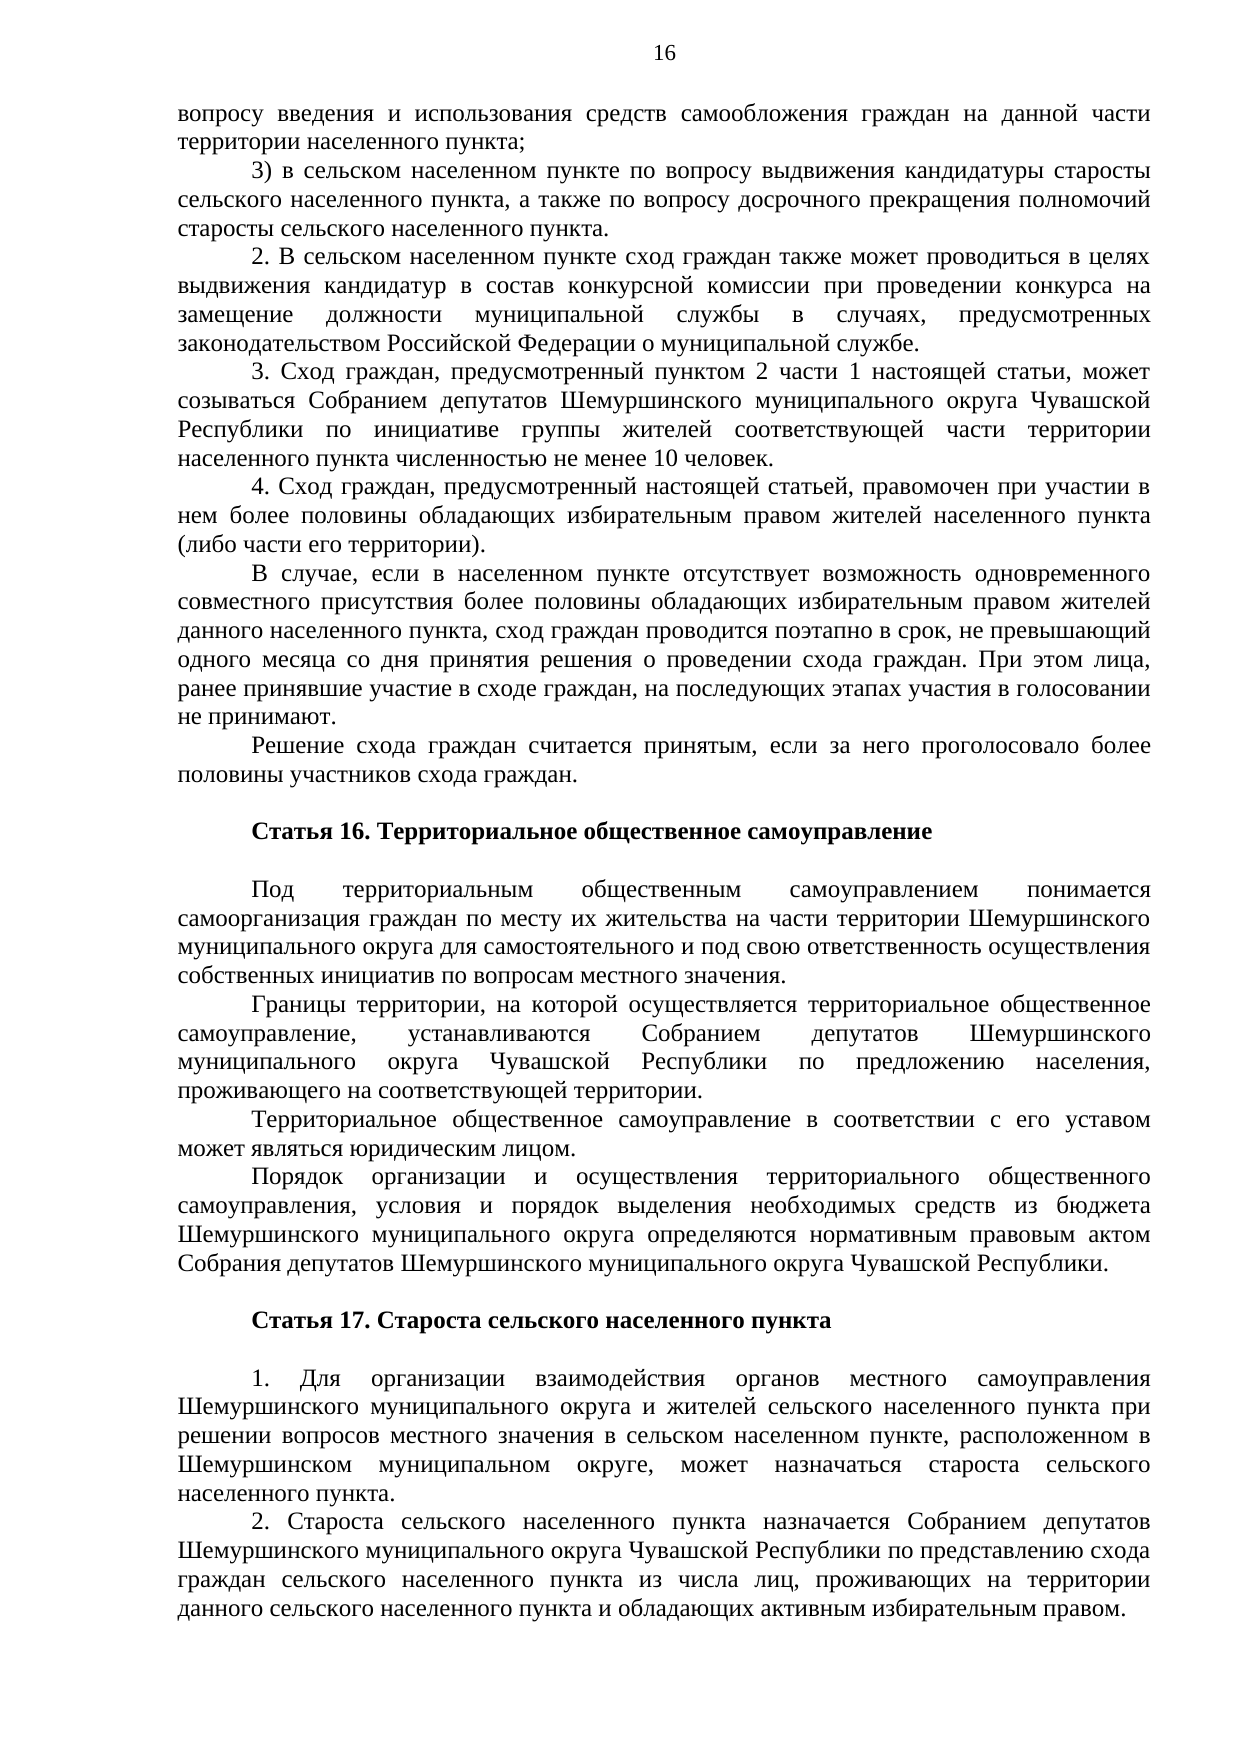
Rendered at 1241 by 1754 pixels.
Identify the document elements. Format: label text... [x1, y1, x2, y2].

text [177, 98, 1152, 155]
text 2. В сельском населенном пункте сход граждан также может проводиться в целях выдвижения кандидатур в состав конкурсной комиссии при проведении конкурса на замещение должности муниципальной службы в случаях, предусмотренных законодательством Российской Федерации о муниципальной службе. [177, 241, 1152, 356]
text Границы территории, на которой осуществляется территориальное общественное самоуправление, устанавливаются Собранием депутатов Шемуршинского муниципального округа Чувашской Республики по предложению населения, проживающего на соответствующей территории. [177, 989, 1152, 1104]
text В случае, если в населенном пункте отсутствует возможность одновременного совместного присутствия более половины обладающих избирательным правом жителей данного населенного пункта, сход граждан проводится поэтапно в срок, не превышающий одного месяца со дня принятия решения о проведении схода граждан. При этом лица, ранее принявшие участие в сходе граждан, на последующих этапах участия в голосовании не принимают. [177, 558, 1152, 730]
text Статья 17. Староста сельского населенного пункта [177, 1305, 1152, 1334]
text Под территориальным общественным самоуправлением понимается самоорганизация граждан по месту их жительства на части территории Шемуршинского муниципального округа для самостоятельного и под свою ответственность осуществления собственных инициатив по вопросам местного значения. [177, 874, 1152, 989]
text 3) в сельском населенном пункте по вопросу выдвижения кандидатуры старосты сельского населенного пункта, а также по вопросу досрочного прекращения полномочий старосты сельского населенного пункта. [177, 155, 1152, 241]
text 4. Сход граждан, предусмотренный настоящей статьей, правомочен при участии в нем более половины обладающих избирательным правом жителей населенного пункта (либо части его территории). [177, 471, 1152, 558]
text 3. Сход граждан, предусмотренный пунктом 2 части 1 настоящей статьи, может созываться Собранием депутатов Шемуршинского муниципального округа Чувашской Республики по инициативе группы жителей соответствующей части территории населенного пункта численностью не менее 10 человек. [177, 356, 1152, 471]
text 2. Староста сельского населенного пункта назначается Собранием депутатов Шемуршинского муниципального округа Чувашской Республики по представлению схода граждан сельского населенного пункта из числа лиц, проживающих на территории данного сельского населенного пункта и обладающих активным избирательным правом. [177, 1506, 1152, 1621]
text Решение схода граждан считается принятым, если за него проголосовало более половины участников схода граждан. [177, 730, 1152, 788]
text 1. Для организации взаимодействия органов местного самоуправления Шемуршинского муниципального округа и жителей сельского населенного пункта при решении вопросов местного значения в сельском населенном пункте, расположенном в Шемуршинском муниципальном округе, может назначаться староста сельского населенного пункта. [177, 1363, 1152, 1506]
text Статья 16. Территориальное общественное самоуправление [177, 816, 1152, 845]
text Территориальное общественное самоуправление в соответствии с его уставом может являться юридическим лицом. [177, 1104, 1152, 1161]
text Порядок организации и осуществления территориального общественного самоуправления, условия и порядок выделения необходимых средств из бюджета Шемуршинского муниципального округа определяются нормативным правовым актом Собрания депутатов Шемуршинского муниципального округа Чувашской Республики. [177, 1161, 1152, 1276]
